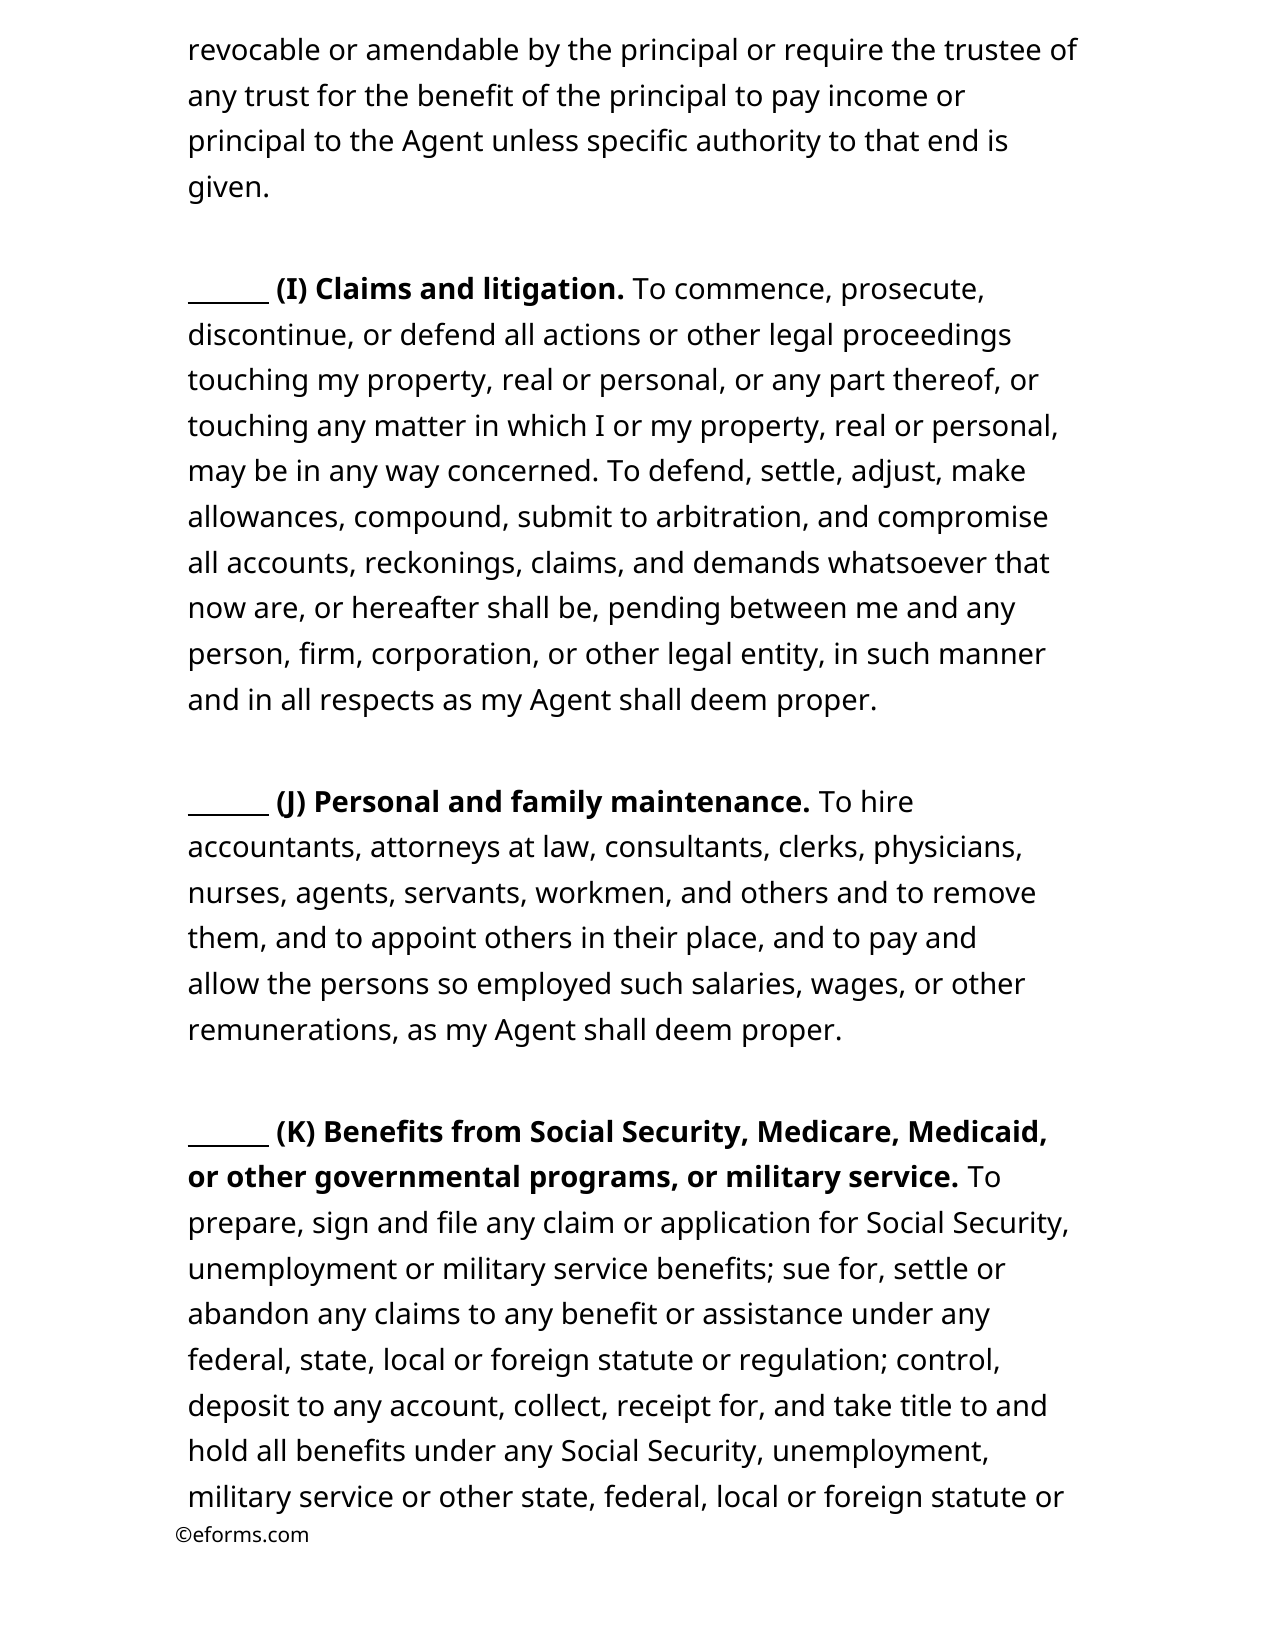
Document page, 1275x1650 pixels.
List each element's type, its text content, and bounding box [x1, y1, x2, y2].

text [187, 1111, 1076, 1516]
text (J) Personal and family maintenance. To hire accountants, attorneys at law, consultants, clerks, physicians, nurses, agents, servants, workmen, and others and to remove them, and to appoint others in their place, and to pay and allow the persons so employed such salaries, wages, or other remunerations, as my Agent shall deem proper. [187, 781, 1056, 1049]
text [187, 29, 1087, 206]
text (I) Claims and litigation. To commence, prosecute, discontinue, or defend all actions or other legal proceedings touching my property, real or personal, or any part thereof, or touching any matter in which I or my property, real or personal, may be in any way concerned. To defend, settle, adjust, make allowances, compound, submit to arbitration, and compromise all accounts, reckonings, claims, and demands whatsoever that now are, or hereafter shall be, pending between me and any person, firm, corporation, or other legal entity, in such manner and in all respects as my Agent shall deem proper. [187, 268, 1082, 718]
